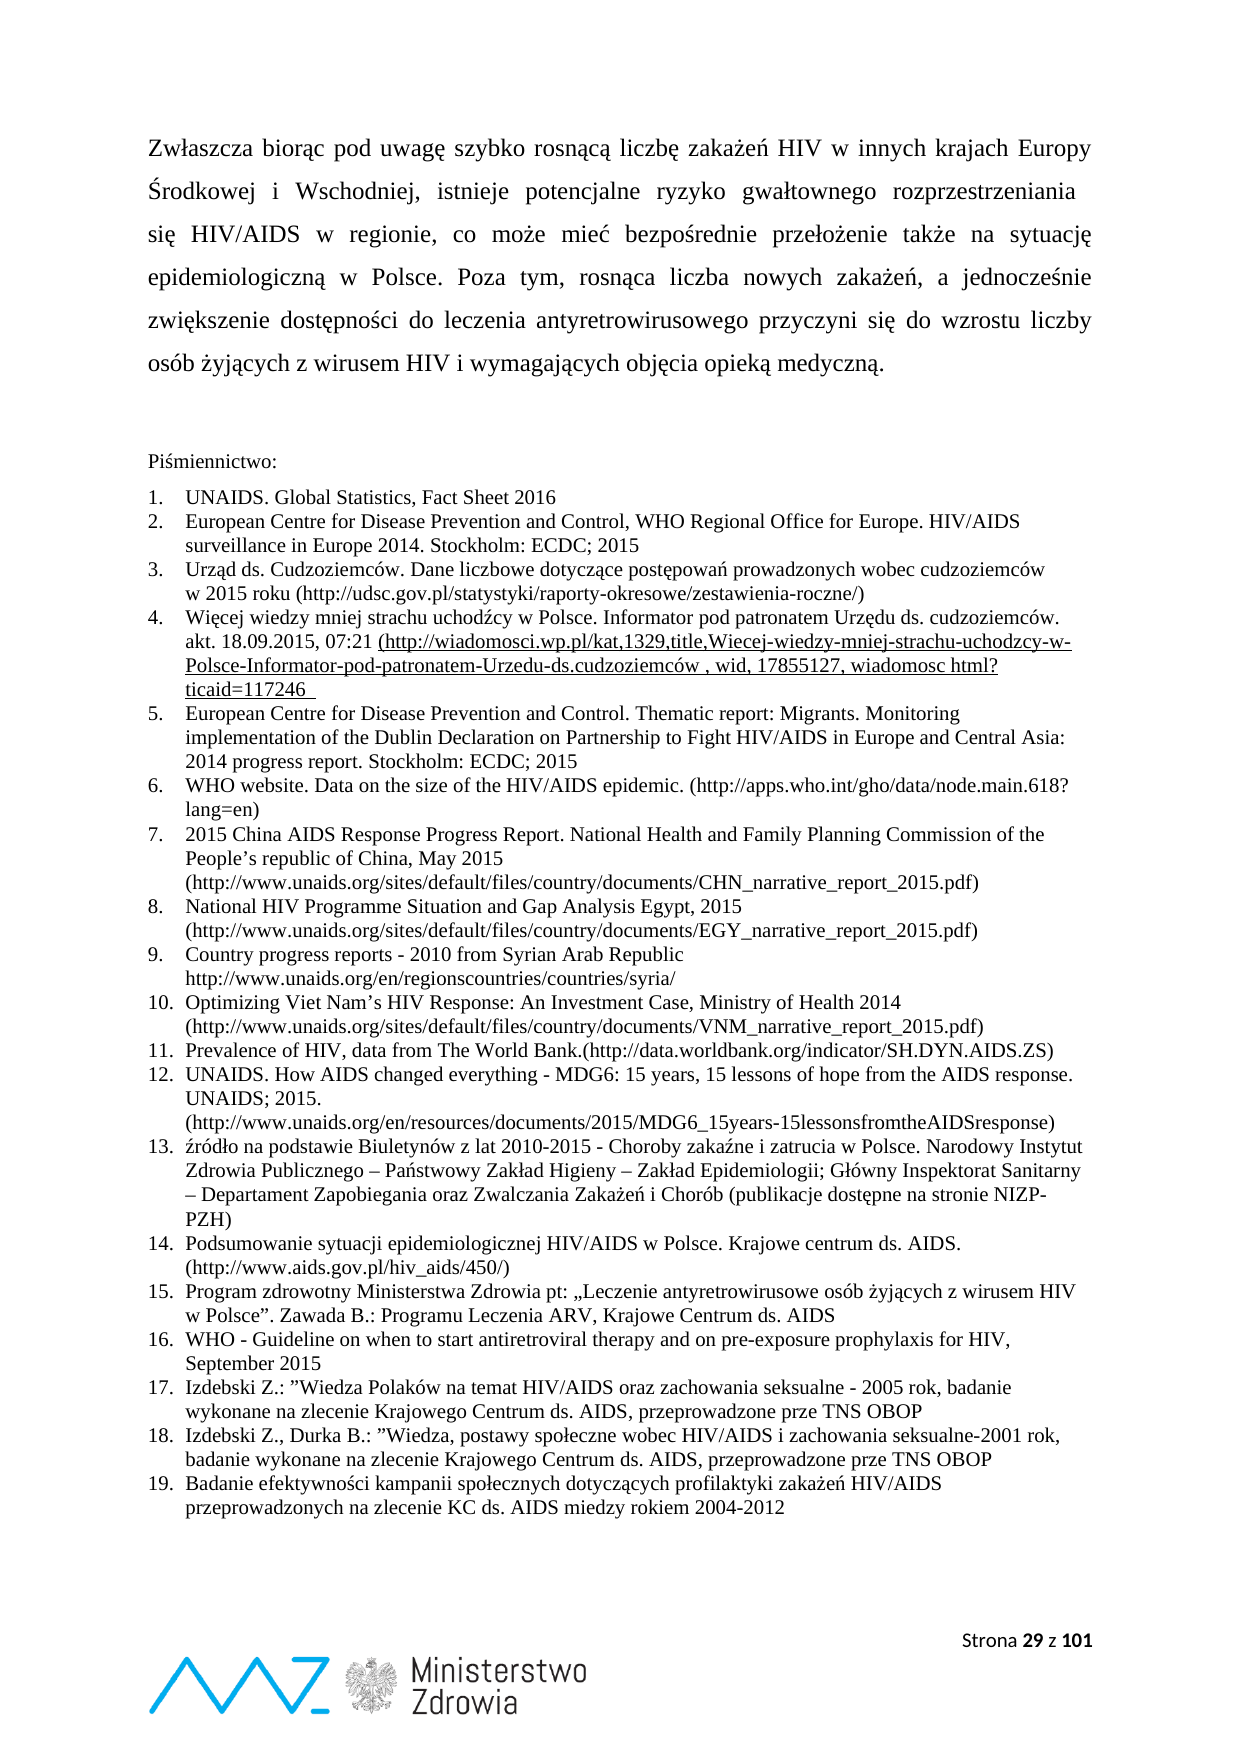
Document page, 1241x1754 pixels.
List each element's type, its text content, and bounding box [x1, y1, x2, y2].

list UNAIDS. How AIDS changed everything - MDG6: 15 years, 15 lessons of hope from the AIDS response. UNAIDS; 2015. [148, 1062, 1093, 1110]
list Prevalence of HIV, data from The World Bank.(http://data.worldbank.org/indicator/SH.DYN.AIDS.ZS) [148, 1038, 1093, 1062]
list Program zdrowotny Ministerstwa Zdrowia pt: „Leczenie antyretrowirusowe osób żyjących z wirusem HIV w Polsce”. Zawada B.: Programu Leczenia ARV, Krajowe Centrum ds. AIDS [148, 1279, 1093, 1327]
picture [147, 1652, 588, 1721]
text (http://www.unaids.org/sites/default/files/country/documents/CHN_narrative_report_2015.pdf) [185, 869, 1093, 894]
list Optimizing Viet Nam’s HIV Response: An Investment Case, Ministry of Health 2014 (http://www.unaids.org/sites/default/files/country/documents/VNM_narrative_report_2015.pdf) [148, 990, 1093, 1038]
list 2015 China AIDS Response Progress Report. National Health and Family Planning Commission of the People’s republic of China, May 2015 [148, 821, 1093, 869]
list Izdebski Z.: ”Wiedza Polaków na temat HIV/AIDS oraz zachowania seksualne - 2005 rok, badanie wykonane na zlecenie Krajowego Centrum ds. AIDS, przeprowadzone prze TNS OBOP [148, 1375, 1093, 1423]
list National HIV Programme Situation and Gap Analysis Egypt, 2015 [148, 894, 1093, 918]
text Piśmiennictwo: [148, 448, 1093, 473]
list WHO website. Data on the size of the HIV/AIDS epidemic. (http://apps.who.int/gho/data/node.main.618?lang=en) [148, 773, 1093, 821]
list Badanie efektywności kampanii społecznych dotyczących profilaktyki zakażeń HIV/AIDS przeprowadzonych na zlecenie KC ds. AIDS miedzy rokiem 2004-2012 [148, 1471, 1093, 1519]
text Zwłaszcza biorąc pod uwagę szybko rosnącą liczbę zakażeń HIV w innych krajach Europy Środkowej i Wschodniej, istnieje potencjalne ryzyko gwałtownego rozprzestrzeniania się HIV/AIDS w regionie, co może mieć bezpośrednie przełożenie także na sytuację epidemiologiczną w Polsce. Poza tym, rosnąca liczba nowych zakażeń, a jednocześnie zwiększenie dostępności do leczenia antyretrowirusowego przyczyni się do wzrostu liczby osób żyjących z wirusem HIV i wymagających objęcia opieką medyczną. [148, 133, 1093, 377]
text (http://www.unaids.org/en/resources/documents/2015/MDG6_15years-15lessonsfromtheAIDSresponse) [185, 1110, 1093, 1134]
text (http://www.unaids.org/sites/default/files/country/documents/EGY_narrative_report_2015.pdf) [185, 918, 1093, 942]
list Country progress reports - 2010 from Syrian Arab Republic http://www.unaids.org/en/regionscountries/countries/syria/ [148, 942, 1093, 990]
list Urząd ds. Cudzoziemców. Dane liczbowe dotyczące postępowań prowadzonych wobec cudzoziemców w 2015 roku (http://udsc.gov.pl/statystyki/raporty-okresowe/zestawienia-roczne/) [148, 557, 1093, 605]
list Więcej wiedzy mniej strachu uchodźcy w Polsce. Informator pod patronatem Urzędu ds. cudzoziemców. akt. 18.09.2015, 07:21 (http://wiadomosci.wp.pl/kat,1329,title,Wiecej-wiedzy-mniej-strachu-uchodzcy-w-Polsce-Informator-pod-patronatem-Urzedu-ds.cudzoziemców , wid, 17855127, wiadomosc html?ticaid=117246 [148, 605, 1093, 701]
list WHO - Guideline on when to start antiretroviral therapy and on pre-exposure prophylaxis for HIV, September 2015 [148, 1327, 1093, 1375]
list Izdebski Z., Durka B.: ”Wiedza, postawy społeczne wobec HIV/AIDS i zachowania seksualne-2001 rok, badanie wykonane na zlecenie Krajowego Centrum ds. AIDS, przeprowadzone prze TNS OBOP [148, 1423, 1093, 1471]
list Podsumowanie sytuacji epidemiologicznej HIV/AIDS w Polsce. Krajowe centrum ds. AIDS. (http://www.aids.gov.pl/hiv_aids/450/) [148, 1231, 1093, 1279]
list European Centre for Disease Prevention and Control, WHO Regional Office for Europe. HIV/AIDS surveillance in Europe 2014. Stockholm: ECDC; 2015 [148, 509, 1093, 557]
list źródło na podstawie Biuletynów z lat 2010-2015 - Choroby zakaźne i zatrucia w Polsce. Narodowy Instytut Zdrowia Publicznego – Państwowy Zakład Higieny – Zakład Epidemiologii; Główny Inspektorat Sanitarny – Departament Zapobiegania oraz Zwalczania Zakażeń i Chorób (publikacje dostępne na stronie NIZP-PZH) [148, 1134, 1093, 1231]
list UNAIDS. Global Statistics, Fact Sheet 2016 [148, 484, 1093, 509]
list European Centre for Disease Prevention and Control. Thematic report: Migrants. Monitoring implementation of the Dublin Declaration on Partnership to Fight HIV/AIDS in Europe and Central Asia: 2014 progress report. Stockholm: ECDC; 2015 [148, 701, 1093, 773]
